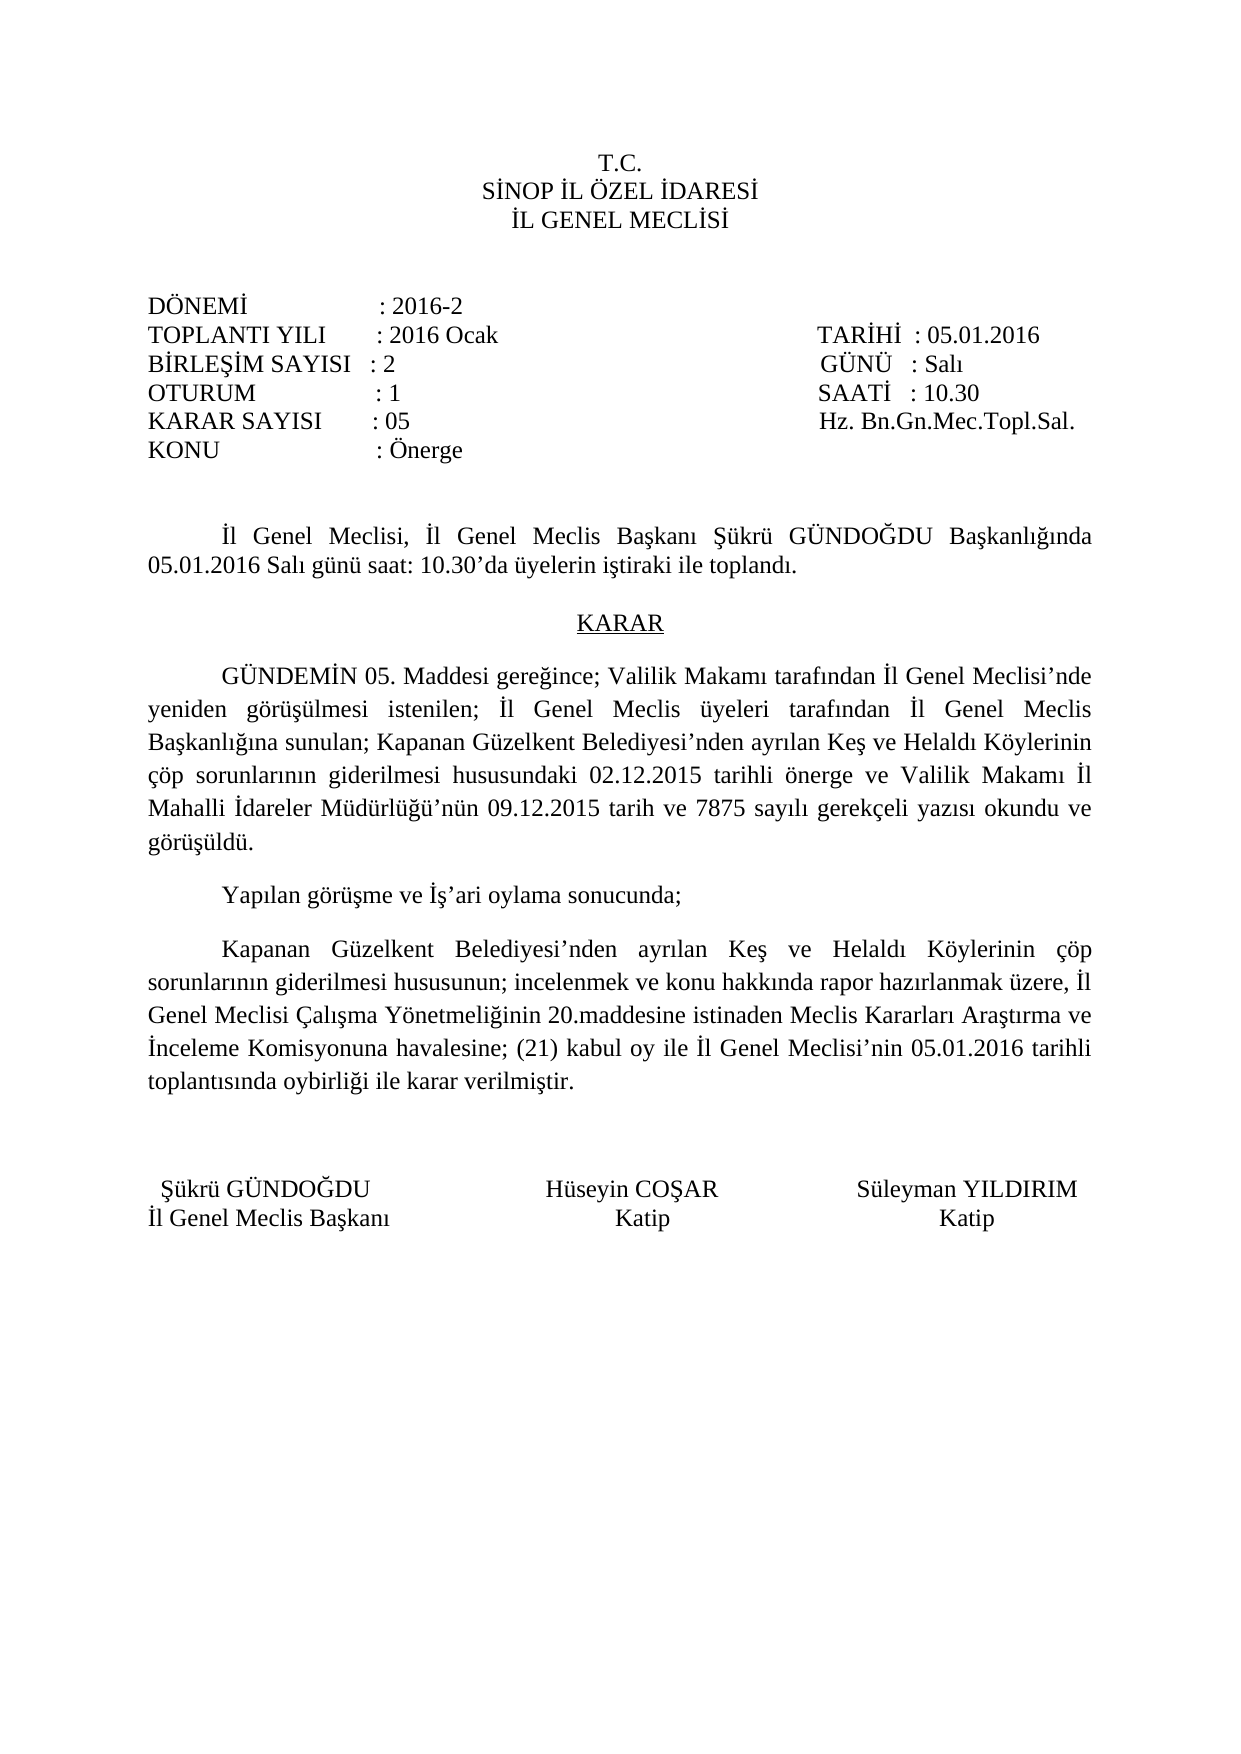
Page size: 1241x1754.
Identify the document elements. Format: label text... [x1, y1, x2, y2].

text KARAR [148, 608, 1093, 636]
text T.C. [148, 148, 1093, 176]
text İl Genel Meclisi, İl Genel Meclis Başkanı Şükrü GÜNDOĞDU Başkanlığında 05.01.2016 Salı günü saat: 10.30’da üyelerin iştiraki ile toplandı. [148, 521, 1093, 579]
text TOPLANTI YILI : 2016 Ocak TARİHİ : 05.01.2016 [148, 320, 1093, 349]
text İL GENEL MECLİSİ [148, 205, 1093, 234]
text KONU : Önerge [148, 435, 1093, 464]
text Şükrü GÜNDOĞDU Hüseyin COŞAR Süleyman YILDIRIM [148, 1174, 1093, 1203]
text İl Genel Meclis Başkanı Katip Katip [148, 1203, 1093, 1232]
text KARAR SAYISI : 05 Hz. Bn.Gn.Mec.Topl.Sal. [148, 406, 1093, 435]
text OTURUM : 1 SAATİ : 10.30 [148, 378, 1093, 406]
text GÜNDEMİN 05. Maddesi gereğince; Valilik Makamı tarafından İl Genel Meclisi’nde yeniden görüşülmesi istenilen; İl Genel Meclis üyeleri tarafından İl Genel Meclis Başkanlığına sunulan; Kapanan Güzelkent Belediyesi’nden ayrılan Keş ve Helaldı Köylerinin çöp sorunlarının giderilmesi hususundaki 02.12.2015 tarihli önerge ve Valilik Makamı İl Mahalli İdareler Müdürlüğü’nün 09.12.2015 tarih ve 7875 sayılı gerekçeli yazısı okundu ve görüşüldü. [148, 661, 1093, 855]
text DÖNEMİ : 2016-2 [148, 291, 1093, 320]
text BİRLEŞİM SAYISI : 2 GÜNÜ : Salı [148, 349, 1093, 378]
text Yapılan görüşme ve İş’ari oylama sonucunda; [148, 880, 1093, 909]
text SİNOP İL ÖZEL İDARESİ [148, 176, 1093, 205]
text Kapanan Güzelkent Belediyesi’nden ayrılan Keş ve Helaldı Köylerinin çöp sorunlarının giderilmesi hususunun; incelenmek ve konu hakkında rapor hazırlanmak üzere, İl Genel Meclisi Çalışma Yönetmeliğinin 20.maddesine istinaden Meclis Kararları Araştırma ve İnceleme Komisyonuna havalesine; (21) kabul oy ile İl Genel Meclisi’nin 05.01.2016 tarihli toplantısında oybirliği ile karar verilmiştir. [148, 934, 1093, 1095]
